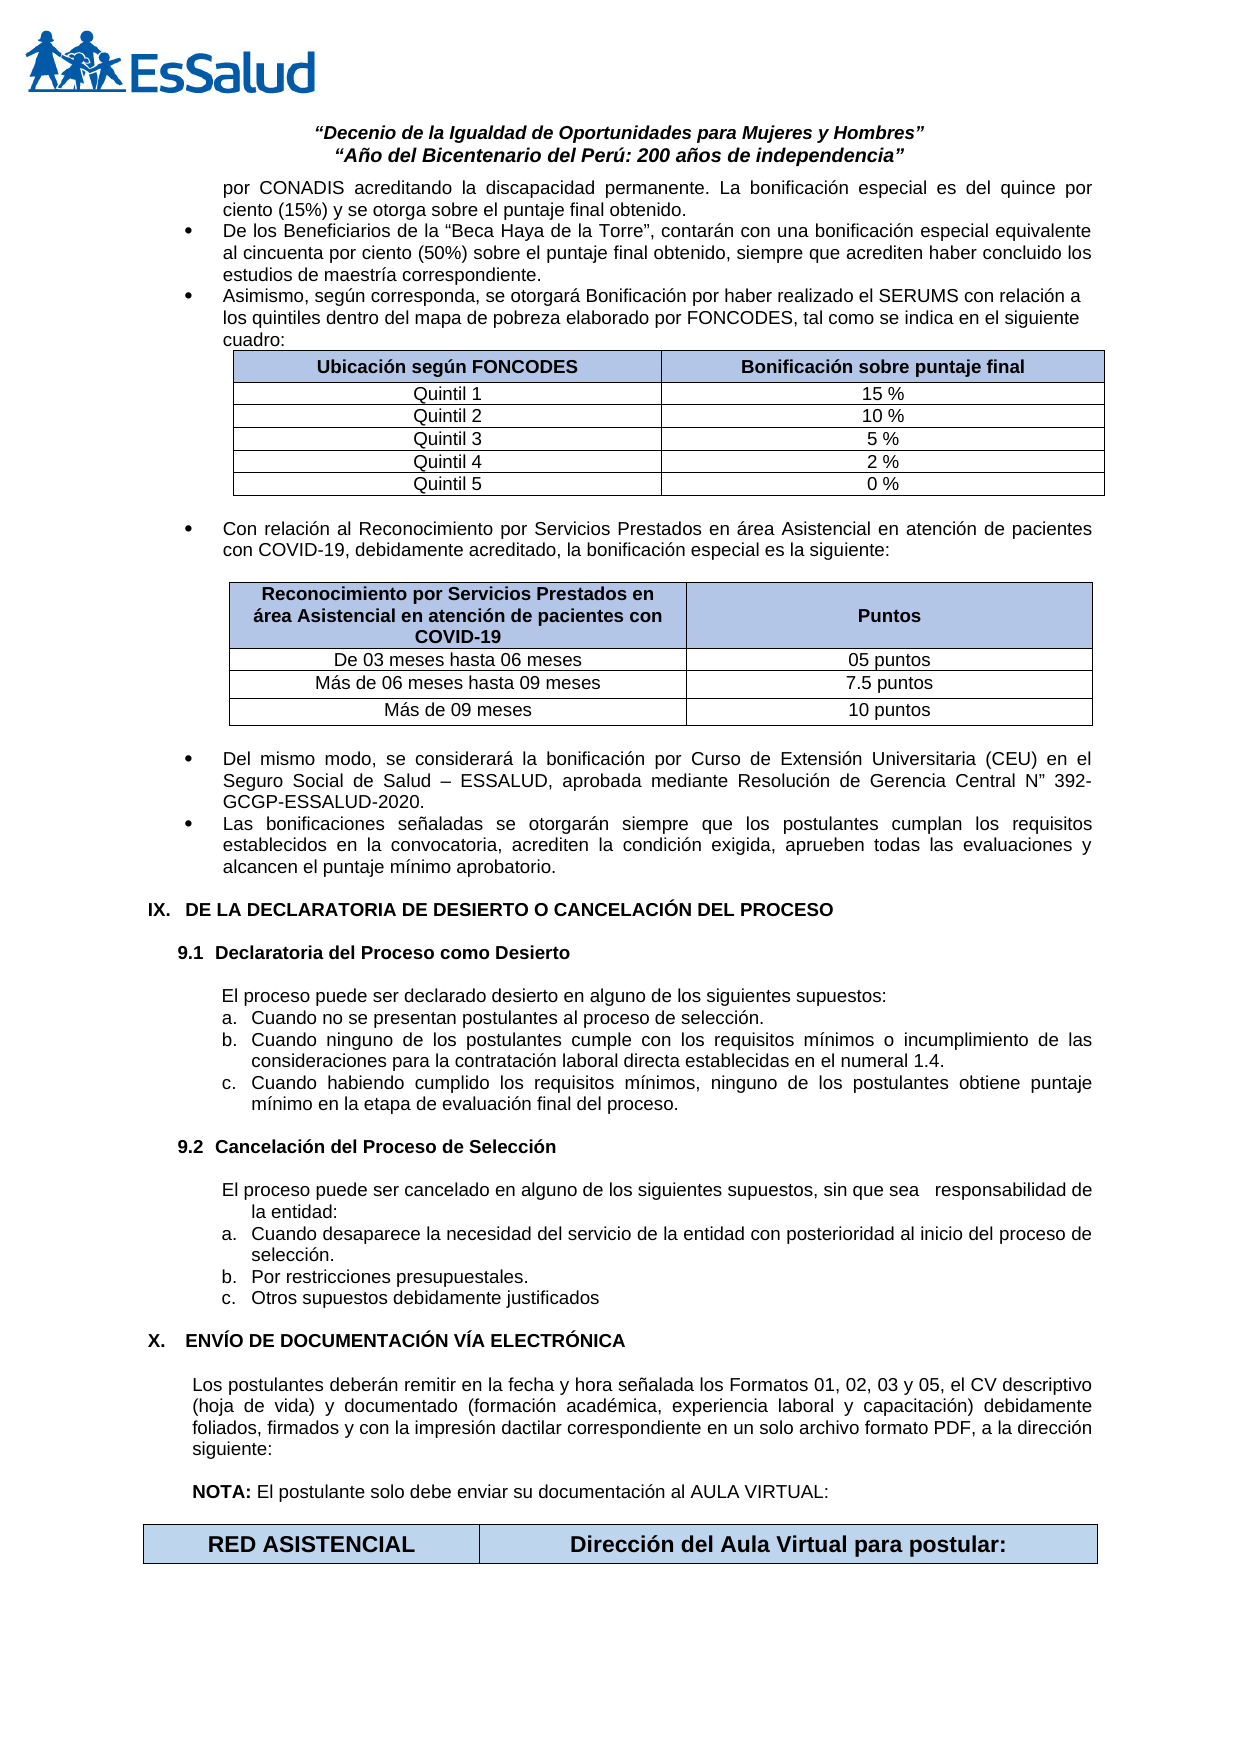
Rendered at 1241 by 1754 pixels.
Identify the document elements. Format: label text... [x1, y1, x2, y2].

table_cell 10 % [662, 405, 1104, 427]
text El proceso puede ser declarado desierto en alguno de los siguientes supuestos: [221, 985, 1092, 1007]
list Cuando habiendo cumplido los requisitos mínimos, ninguno de los postulantes obtiene puntaje mínimo en la etapa de evaluación final del proceso. [222, 1071, 1092, 1114]
list Las bonificaciones señaladas se otorgarán siempre que los postulantes cumplan los requisitos establecidos en la convocatoria, acrediten la condición exigida, aprueben todas las evaluaciones y alcancen el puntaje mínimo aprobatorio. [185, 813, 1092, 877]
list Cuando ninguno de los postulantes cumple con los requisitos mínimos o incumplimiento de las consideraciones para la contratación laboral directa establecidas en el numeral 1.4. [222, 1028, 1092, 1071]
list Del mismo modo, se considerará la bonificación por Curso de Extensión Universitaria (CEU) en el Seguro Social de Salud – ESSALUD, aprobada mediante Resolución de Gerencia Central N” 392-GCGP-ESSALUD-2020. [185, 748, 1092, 813]
table_header RED ASISTENCIAL [144, 1525, 479, 1563]
table_cell Quintil 5 [234, 473, 661, 495]
list Otros supuestos debidamente justificados [221, 1287, 1092, 1309]
list Asimismo, según corresponda, se otorgará Bonificación por haber realizado el SERUMS con relación a los quintiles dentro del mapa de pobreza elaborado por FONCODES, tal como se indica en el siguiente cuadro: [185, 285, 1092, 350]
table_cell Quintil 2 [234, 405, 661, 427]
picture [0, 0, 344, 123]
table_header Puntos [687, 583, 1092, 648]
text El proceso puede ser cancelado en alguno de los siguientes supuestos, sin que sea responsabilidad de la entidad: [222, 1179, 1092, 1222]
list Declaratoria del Proceso como Desierto [177, 942, 1092, 964]
list Cuando no se presentan postulantes al proceso de selección. [222, 1007, 1092, 1028]
table_header Ubicación según FONCODES [234, 351, 661, 382]
list DE LA DECLARATORIA DE DESIERTO O CANCELACIÓN DEL PROCESO [148, 899, 1092, 921]
list Cuando desaparece la necesidad del servicio de la entidad con posterioridad al inicio del proceso de selección. [221, 1222, 1092, 1266]
table_header Reconocimiento por Servicios Prestados en área Asistencial en atención de pacientes con COVID-19 [230, 583, 686, 648]
table_header Bonificación sobre puntaje final [662, 351, 1104, 382]
text NOTA: El postulante solo debe enviar su documentación al AULA VIRTUAL: [192, 1481, 1092, 1503]
table_cell 0 % [662, 473, 1104, 495]
list ENVÍO DE DOCUMENTACIÓN VÍA ELECTRÓNICA [148, 1330, 1092, 1352]
table_cell 15 % [662, 383, 1104, 404]
table_header Dirección del Aula Virtual para postular: [480, 1525, 1097, 1563]
table_cell 2 % [662, 451, 1104, 472]
table_cell 7.5 puntos [687, 671, 1092, 698]
table_cell De 03 meses hasta 06 meses [230, 649, 686, 670]
table_cell 10 puntos [687, 699, 1092, 725]
table_cell 5 % [662, 428, 1104, 449]
table_cell Quintil 4 [234, 451, 661, 472]
text Los postulantes deberán remitir en la fecha y hora señalada los Formatos 01, 02, 03 y 05, el CV descriptivo (hoja de vida) y documentado (formación académica, experiencia laboral y capacitación) debidamente foliados, firmados y con la impresión dactilar correspondiente en un solo archivo formato PDF, a la dirección siguiente: [192, 1373, 1092, 1459]
table_cell Más de 09 meses [230, 699, 686, 725]
table_cell Más de 06 meses hasta 09 meses [230, 671, 686, 698]
table_cell Quintil 3 [234, 428, 661, 449]
table_cell 05 puntos [687, 649, 1092, 670]
list Por restricciones presupuestales. [221, 1266, 1092, 1287]
list Cancelación del Proceso de Selección [177, 1136, 1092, 1158]
table_cell Quintil 1 [234, 383, 661, 404]
list De los Beneficiarios de la “Beca Haya de la Torre”, contarán con una bonificación especial equivalente al cincuenta por ciento (50%) sobre el puntaje final obtenido, siempre que acrediten haber concluido los estudios de maestría correspondiente. [185, 220, 1092, 285]
list Con relación al Reconocimiento por Servicios Prestados en área Asistencial en atención de pacientes con COVID-19, debidamente acreditado, la bonificación especial es la siguiente: [185, 517, 1092, 561]
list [185, 177, 1092, 220]
